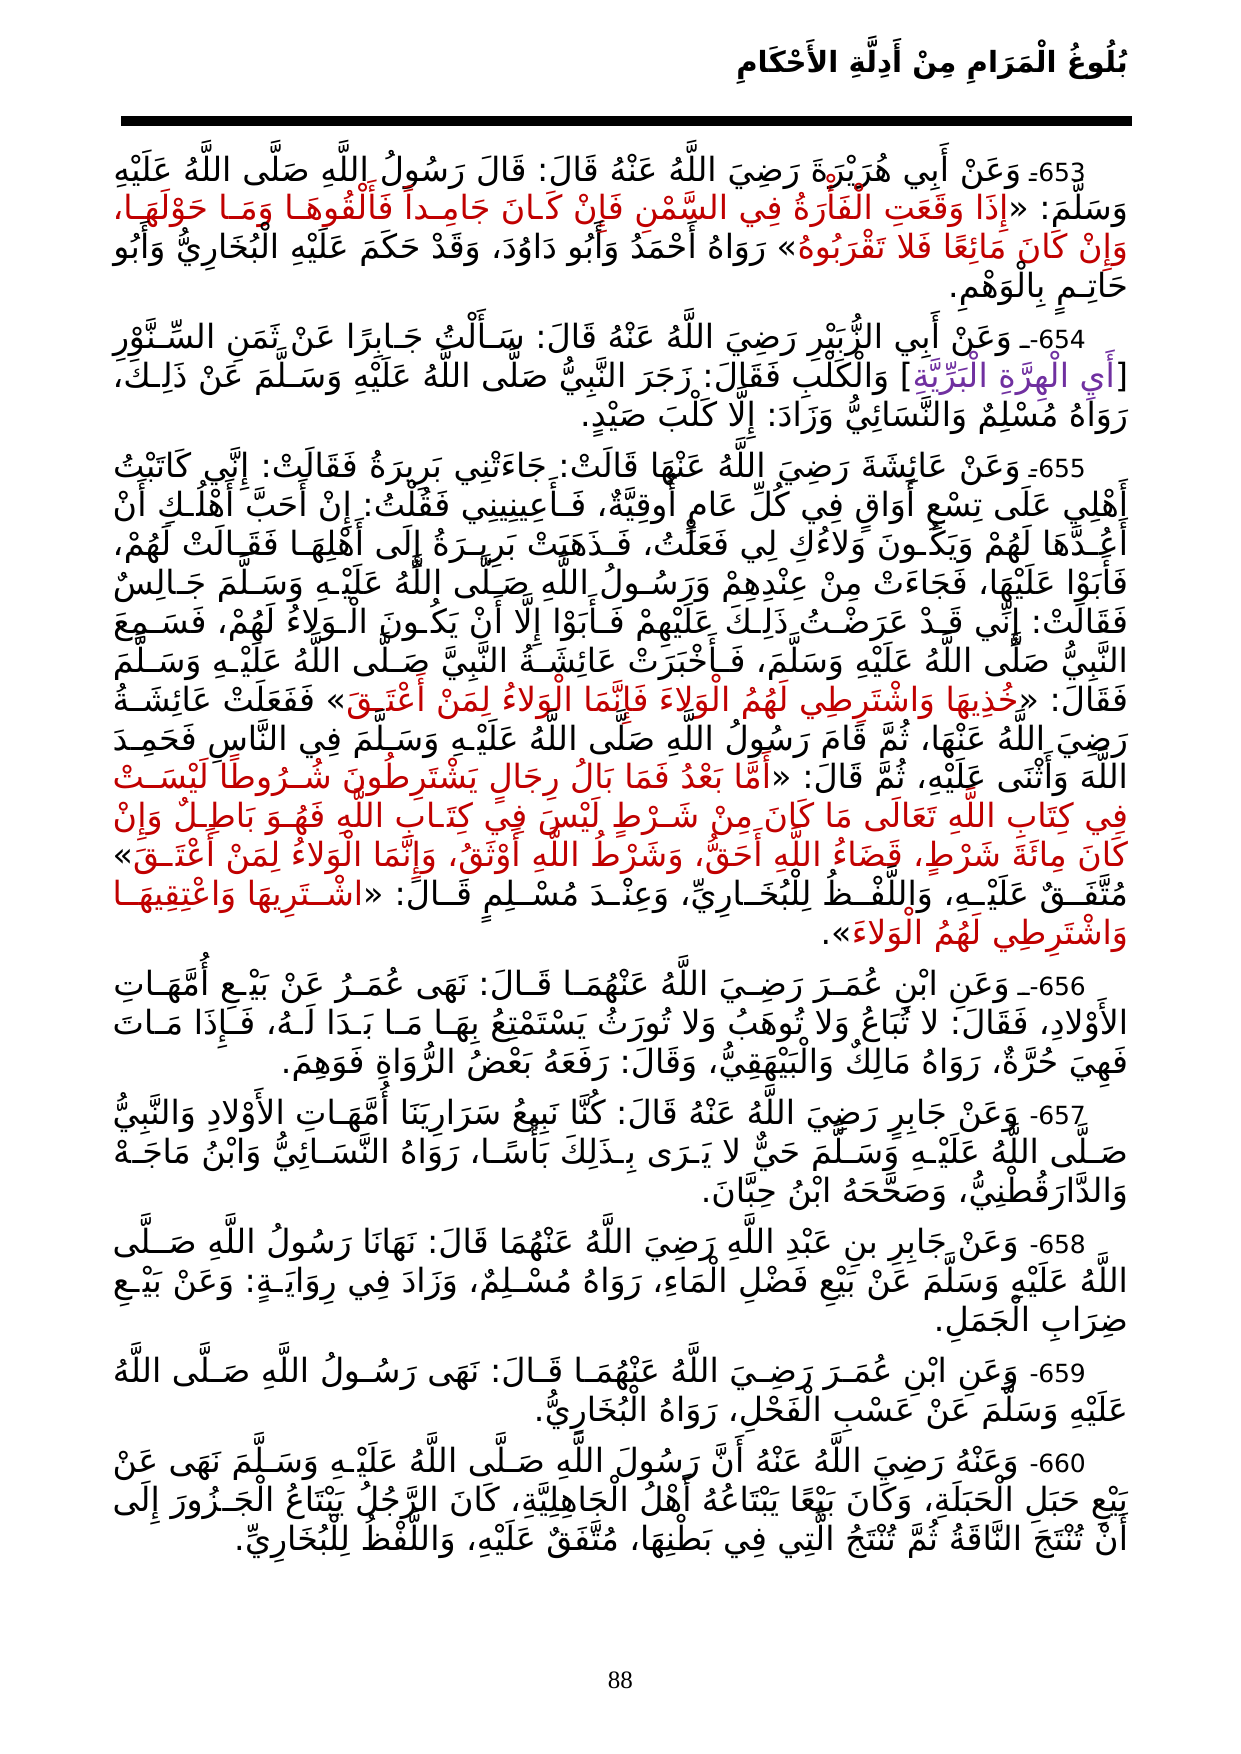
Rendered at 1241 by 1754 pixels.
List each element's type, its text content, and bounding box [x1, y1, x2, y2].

text 657- وَعَنْ جَابِرٍ رَضِيَ اللَّهُ عَنْهُ قَالَ: كُنَّا نَبِيعُ سَرَارِيَنَا أُمَّهَاتِ الأَوْلادِ وَالنَّبِيُّ صَلَّى اللَّهُ عَلَيْهِ وَسَلَّمَ حَيٌّ لا يَرَى بِذَلِكَ بَأْسًا، رَوَاهُ النَّسَائِيُّ وَابْنُ مَاجَهْ وَالدَّارَقُطْنِيُّ، وَصَحَّحَهُ ابْنُ حِبَّانَ. [112, 1094, 1128, 1210]
text 660- وَعَنْهُ رَضِيَ اللَّهُ عَنْهُ أَنَّ رَسُولَ اللَّهِ صَلَّى اللَّهُ عَلَيْهِ وَسَلَّمَ نَهَى عَنْ بَيْعِ حَبَلِ الْحَبَلَةِ، وَكَانَ بَيْعًا يَبْتَاعُهُ أَهْلُ الْجَاهِلِيَّةِ، كَانَ الرَّجُلُ يَبْتَاعُ الْجَزُورَ إِلَى أَنْ تُنْتَجَ النَّاقَةُ ثُمَّ تُنْتَجُ الَّتِي فِي بَطْنِهَا، مُتَّفَقٌ عَلَيْهِ، وَاللَّفْظُ لِلْبُخَارِيِّ. [112, 1442, 1128, 1558]
text 656- وَعَنِ ابْنِ عُمَرَ رَضِيَ اللَّهُ عَنْهُمَا قَالَ: نَهَى عُمَرُ عَنْ بَيْعِ أُمَّهَاتِ الأَوْلادِ، فَقَالَ: لا تُبَاعُ وَلا تُوهَبُ وَلا تُورَثُ يَسْتَمْتِعُ بِهَا مَا بَدَا لَهُ، فَإِذَا مَاتَ فَهِيَ حُرَّةٌ، رَوَاهُ مَالِكٌ وَالْبَيْهَقِيُّ، وَقَالَ: رَفَعَهُ بَعْضُ الرُّوَاةِ فَوَهِمَ. [112, 964, 1128, 1081]
text 653- وَعَنْ أَبِي هُرَيْرَةَ رَضِيَ اللَّهُ عَنْهُ قَالَ: قَالَ رَسُولُ اللَّهِ صَلَّى اللَّهُ عَلَيْهِ وَسَلَّمَ: «إِذَا وَقَعَتِ الْفَأْرَةُ فِي السَّمْنِ فَإِنْ كَانَ جَامِداً فَأَلْقُوهَا وَمَا حَوْلَهَا، وَإِنْ كَانَ مَائِعًا فَلا تَقْرَبُوهُ» رَوَاهُ أَحْمَدُ وَأَبُو دَاوُدَ، وَقَدْ حَكَمَ عَلَيْهِ الْبُخَارِيُّ وَأَبُو حَاتِـمٍ بِالْوَهْمِ. [112, 150, 1128, 305]
text 659- وَعَنِ ابْنِ عُمَرَ رَضِيَ اللَّهُ عَنْهُمَا قَالَ: نَهَى رَسُولُ اللَّهِ صَلَّى اللَّهُ عَلَيْهِ وَسَلَّمَ عَنْ عَسْبِ الْفَحْلِ، رَوَاهُ الْبُخَارِيُّ. [112, 1352, 1128, 1429]
text 658- وَعَنْ جَابِرِ بنِ عَبْدِ اللَّهِ رَضِيَ اللَّهُ عَنْهُمَا قَالَ: نَهَانَا رَسُولُ اللَّهِ صَلَّى اللَّهُ عَلَيْهِ وَسَلَّمَ عَنْ بَيْعِ فَضْلِ الْمَاءِ، رَوَاهُ مُسْلِمٌ، وَزَادَ فِي رِوَايَةٍ: وَعَنْ بَيْعِ ضِرَابِ الْجَمَلِ. [112, 1223, 1128, 1339]
text 655- وَعَنْ عَائِشَةَ رَضِيَ اللَّهُ عَنْهَا قَالَتْ: جَاءَتْنِي بَرِيرَةُ فَقَالَتْ: إِنَّي كَاتَبْتُ أَهْلِي عَلَى تِسْعِ أَوَاقٍ فِي كُلِّ عَامٍ أُوقِيَّةٌ، فَأَعِينِينِي فَقُلْتُ: إِنْ أَحَبَّ أَهْلُكِ أَنْ أَعُدَّهَا لَهُمْ وَيَكُونَ وَلاءُكِ لِي فَعَلْتُ، فَذَهَبَتْ بَرِيرَةُ إِلَى أَهْلِهَا فَقَالَتْ لَهُمْ، فَأَبَوْا عَلَيْهَا، فَجَاءَتْ مِنْ عِنْدِهِمْ وَرَسُولُ اللَّهِ صَلَّى اللَّهُ عَلَيْهِ وَسَلَّمَ جَالِسٌ فَقَالَتْ: إِنِّي قَدْ عَرَضْتُ ذَلِكَ عَلَيْهِمْ فَأَبَوْا إِلَّا أَنْ يَكُونَ الْوَلاءُ لَهُمْ، فَسَمِعَ النَّبِيُّ صَلَّى اللَّهُ عَلَيْهِ وَسَلَّمَ، فَأَخْبَرَتْ عَائِشَةُ النَّبِيَّ صَلَّى اللَّهُ عَلَيْهِ وَسَلَّمَ فَقَالَ: «خُذِيهَا وَاشْتَرِطِي لَهُمُ الْوَلاءَ فَإِنَّمَا الْوَلاءُ لِمَنْ أَعْتَقَ» فَفَعَلَتْ عَائِشَةُ رَضِيَ اللَّهُ عَنْهَا، ثُمَّ قَامَ رَسُولُ اللَّهِ صَلَّى اللَّهُ عَلَيْهِ وَسَلَّمَ فِي النَّاسِ فَحَمِدَ اللَّهَ وَأَثْنَى عَلَيْهِ، ثُمَّ قَالَ: «أَمَّا بَعْدُ فَمَا بَالُ رِجَالٍ يَشْتَرِطُونَ شُرُوطًا لَيْسَتْ فِي كِتَابِ اللَّهِ تَعَالَى مَا كَانَ مِنْ شَرْطٍ لَيْسَ فِي كِتَابِ اللَّهِ فَهُوَ بَاطِلٌ وَإِنْ كَانَ مِائَةَ شَرْطٍ، قَضَاءُ اللَّهِ أَحَقُّ، وَشَرْطُ اللَّهِ أَوْثَقُ، وَإِنَّمَا الْوَلاءُ لِمَنْ أَعْتَقَ» مُتَّفَقٌ عَلَيْهِ، وَاللَّفْظُ لِلْبُخَارِيِّ، وَعِنْدَ مُسْلِمٍ قَالَ: «اشْتَرِيهَا وَاعْتِقِيهَا وَاشْتَرِطِي لَهُمُ الْوَلاءَ». [112, 447, 1128, 952]
text 654- وَعَنْ أَبِي الزُّبَيْرِ رَضِيَ اللَّهُ عَنْهُ قَالَ: سَأَلْتُ جَابِرًا عَنْ ثَمَنِ السِّنَّوْرِ [أَيِ الْهِرَّةِ الْبَرِّيَّةِ] وَالْكَلْبِ فَقَالَ: زَجَرَ النَّبِيُّ صَلَّى اللَّهُ عَلَيْهِ وَسَلَّمَ عَنْ ذَلِكَ، رَوَاهُ مُسْلِمٌ وَالنَّسَائِيُّ وَزَادَ: إِلَّا كَلْبَ صَيْدٍ. [112, 318, 1128, 434]
